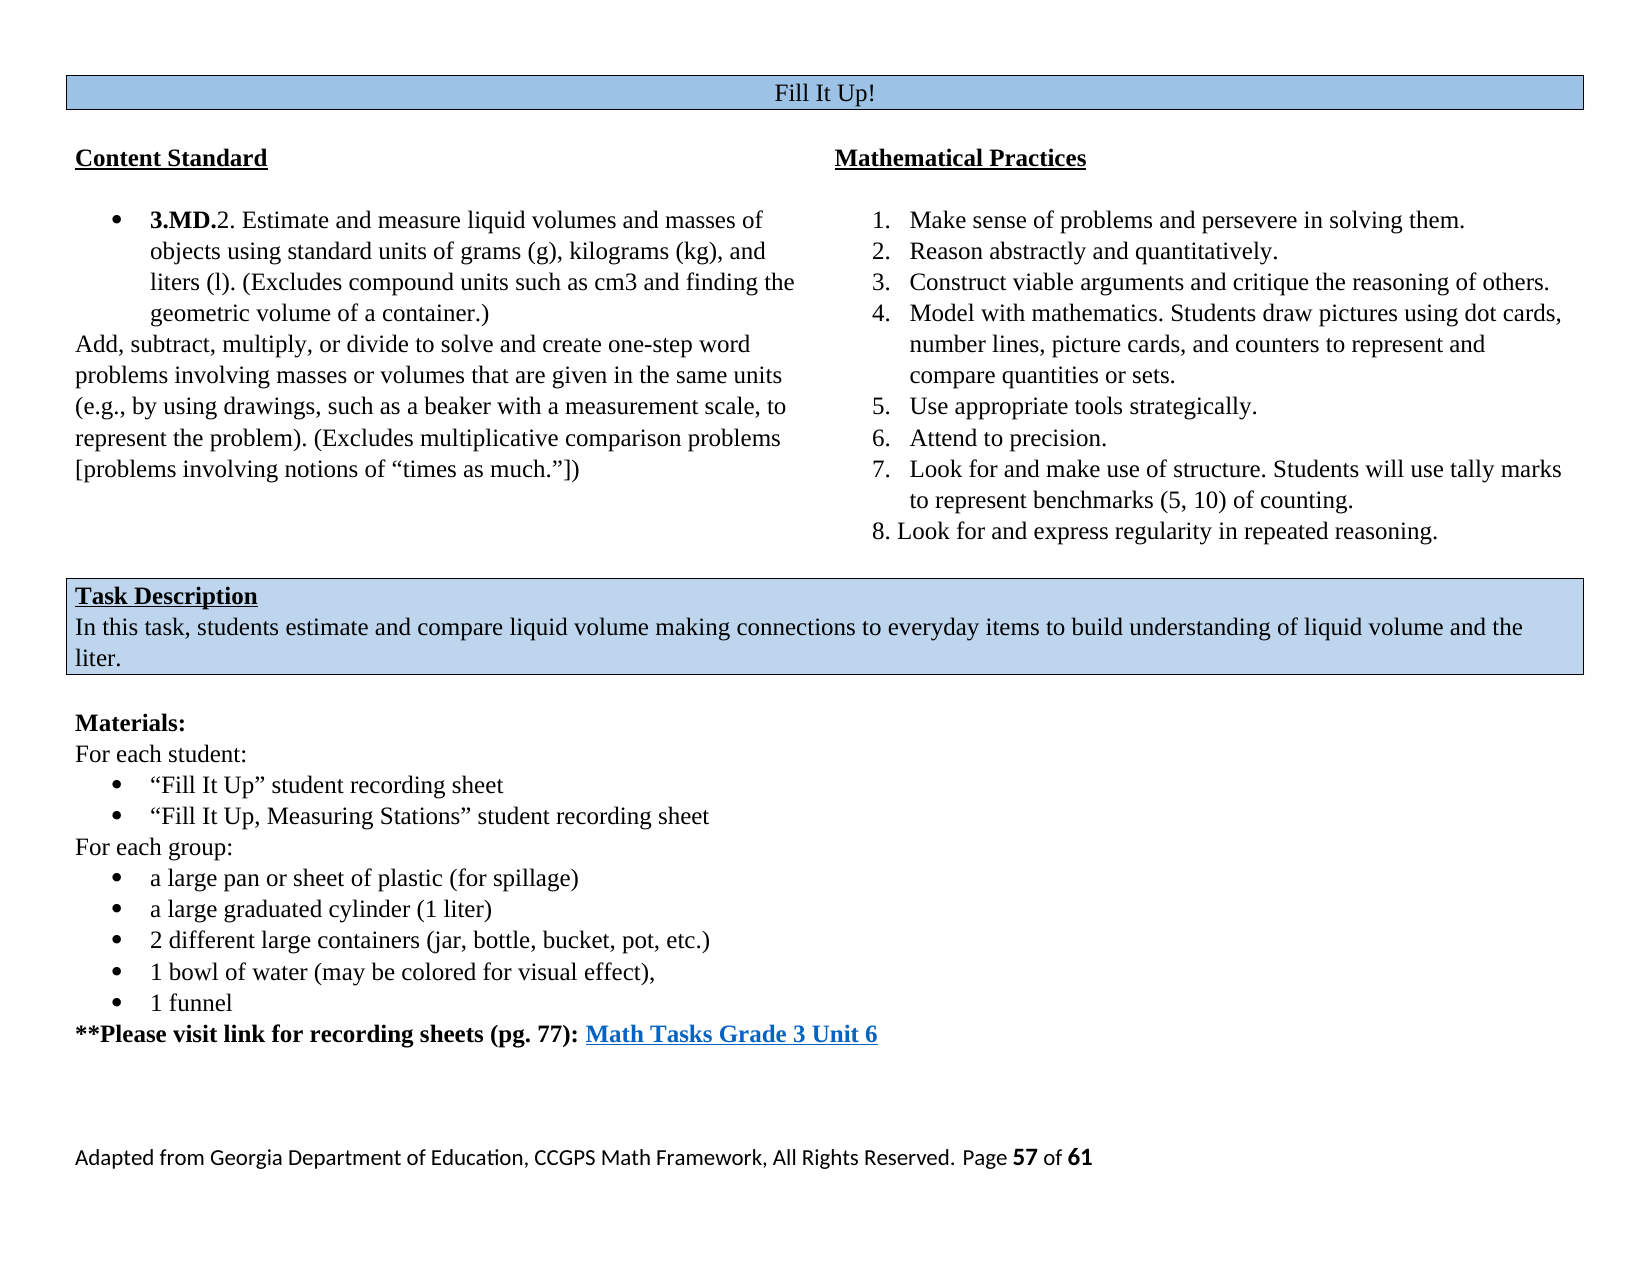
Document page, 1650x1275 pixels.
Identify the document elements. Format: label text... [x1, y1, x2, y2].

text Mathematical Practices [834, 143, 1575, 172]
list Construct viable arguments and critique the reasoning of others. [872, 267, 1575, 296]
list 1 bowl of water (may be colored for visual effect), [112, 957, 1575, 985]
list 1 funnel [112, 988, 1575, 1016]
list 3.MD.2. Estimate and measure liquid volumes and masses of objects using standard units of grams (g), kilograms (kg), and liters (l). (Excludes compound units such as cm3 and finding the geometric volume of a container.) [112, 205, 816, 327]
list Use appropriate tools strategically. [872, 392, 1575, 420]
text Content Standard [75, 143, 816, 172]
subtitle Fill It Up! [67, 76, 1583, 109]
text Materials: [75, 708, 1575, 737]
list “Fill It Up, Measuring Stations” student recording sheet [112, 801, 1575, 830]
text 8. Look for and express regularity in repeated reasoning. [872, 516, 1575, 544]
list 2 different large containers (jar, bottle, bucket, pot, etc.) [112, 926, 1575, 954]
text For each group: [75, 832, 1575, 861]
list Reason abstractly and quantitatively. [872, 236, 1575, 265]
text For each student: [75, 739, 1575, 768]
text **Please visit link for recording sheets (pg. 77): Math Tasks Grade 3 Unit 6 [75, 1019, 1575, 1047]
text Task Description [67, 579, 1583, 609]
list Make sense of problems and persevere in solving them. [872, 205, 1575, 234]
list Model with mathematics. Students draw pictures using dot cards, number lines, picture cards, and counters to represent and compare quantities or sets. [872, 298, 1575, 389]
text In this task, students estimate and compare liquid volume making connections to everyday items to build understanding of liquid volume and the liter. [67, 609, 1583, 674]
list Attend to precision. [872, 423, 1575, 451]
list a large pan or sheet of plastic (for spillage) [112, 863, 1575, 892]
list a large graduated cylinder (1 liter) [112, 894, 1575, 923]
list “Fill It Up” student recording sheet [112, 770, 1575, 799]
text Add, subtract, multiply, or divide to solve and create one-step word problems involving masses or volumes that are given in the same units (e.g., by using drawings, such as a beaker with a measurement scale, to represent the problem). (Excludes multiplicative comparison problems [problems involving notions of “times as much.”]) [75, 329, 816, 482]
list Look for and make use of structure. Students will use tally marks to represent benchmarks (5, 10) of counting. [872, 454, 1575, 513]
